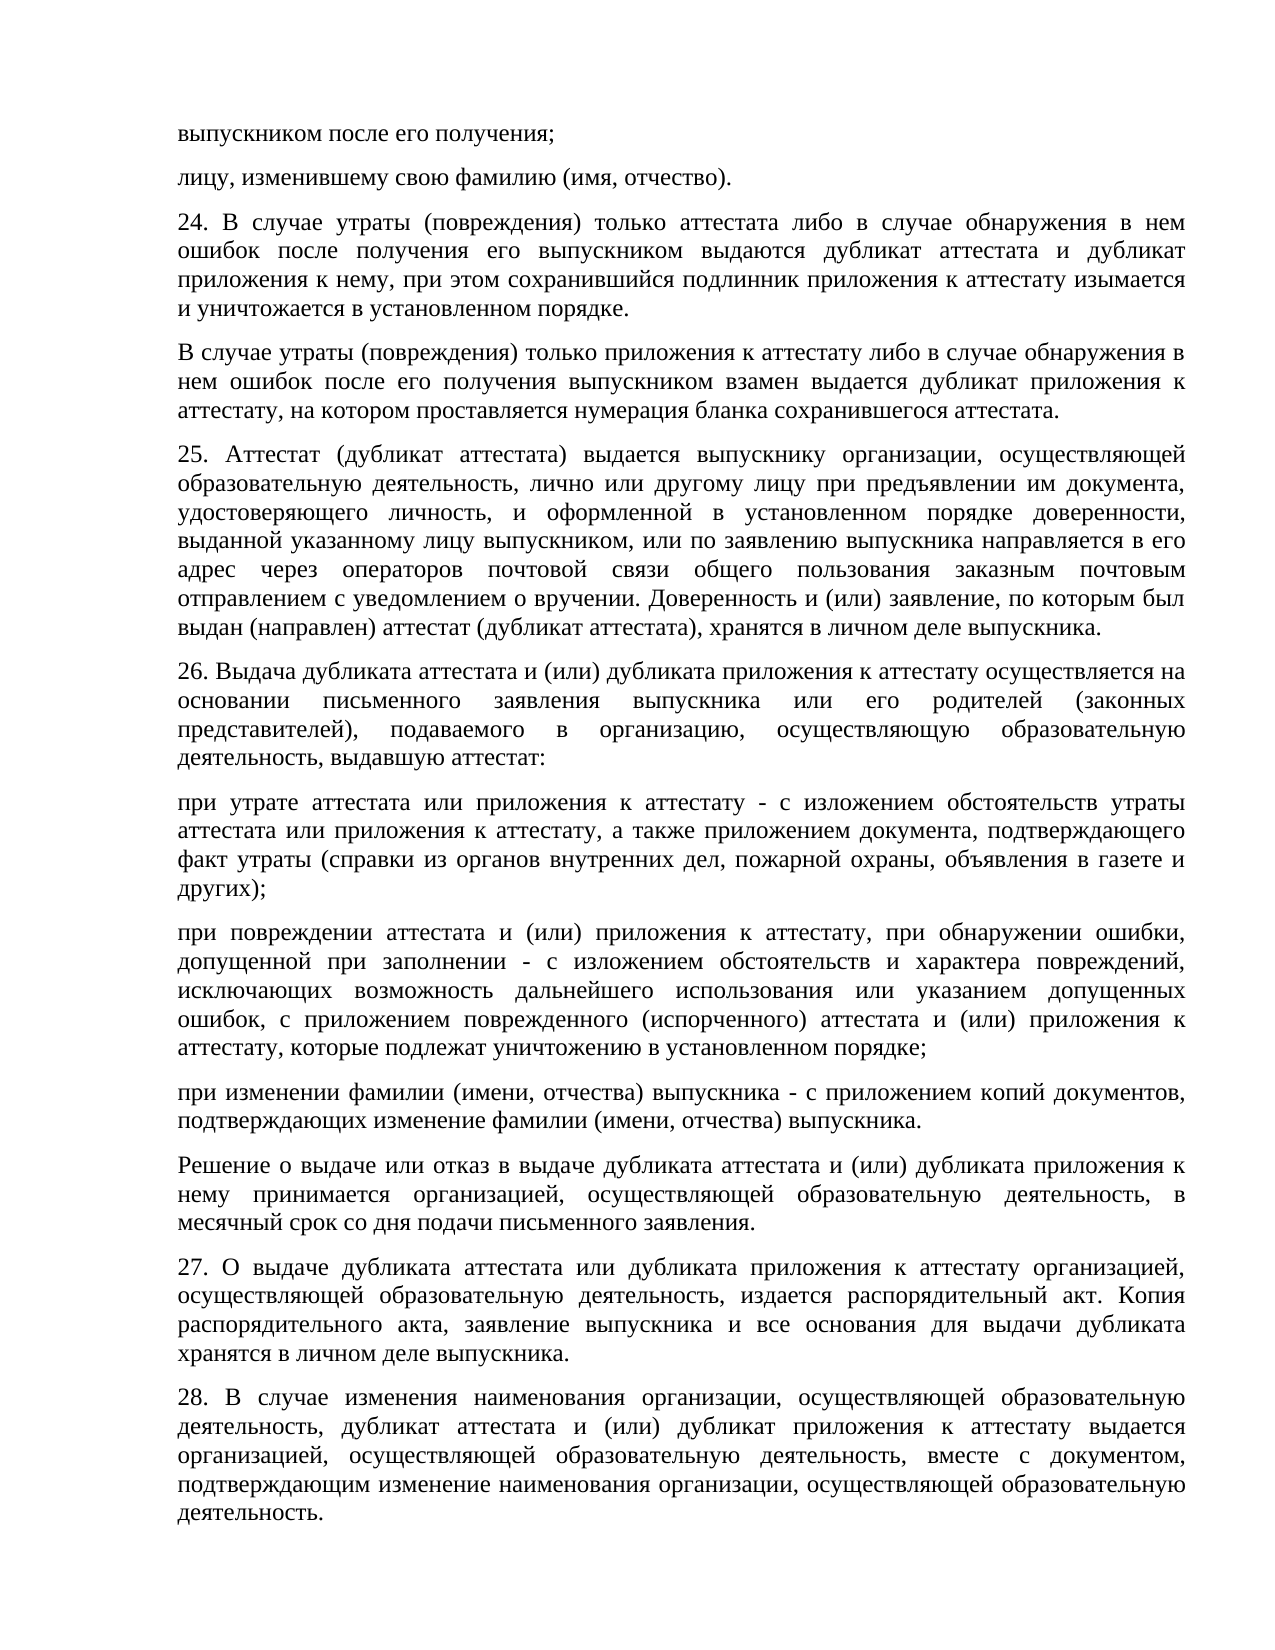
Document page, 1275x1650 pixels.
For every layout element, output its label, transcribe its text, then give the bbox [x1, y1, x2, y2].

text В случае утраты (повреждения) только приложения к аттестату либо в случае обнаружения в нем ошибок после его получения выпускником взамен выдается дубликат приложения к аттестату, на котором проставляется нумерация бланка сохранившегося аттестата. [177, 337, 1186, 424]
text 25. Аттестат (дубликат аттестата) выдается выпускнику организации, осуществляющей образовательную деятельность, лично или другому лицу при предъявлении им документа, удостоверяющего личность, и оформленной в установленном порядке доверенности, выданной указанному лицу выпускником, или по заявлению выпускника направляется в его адрес через операторов почтовой связи общего пользования заказным почтовым отправлением с уведомлением о вручении. Доверенность и (или) заявление, по которым был выдан (направлен) аттестат (дубликат аттестата), хранятся в личном деле выпускника. [177, 439, 1186, 641]
text 27. О выдаче дубликата аттестата или дубликата приложения к аттестату организацией, осуществляющей образовательную деятельность, издается распорядительный акт. Копия распорядительного акта, заявление выпускника и все основания для выдачи дубликата хранятся в личном деле выпускника. [177, 1252, 1186, 1367]
text 24. В случае утраты (повреждения) только аттестата либо в случае обнаружения в нем ошибок после получения его выпускником выдаются дубликат аттестата и дубликат приложения к нему, при этом сохранившийся подлинник приложения к аттестату изымается и уничтожается в установленном порядке. [177, 207, 1186, 322]
text лицу, изменившему свою фамилию (имя, отчество). [177, 162, 1186, 191]
text при повреждении аттестата и (или) приложения к аттестату, при обнаружении ошибки, допущенной при заполнении - с изложением обстоятельств и характера повреждений, исключающих возможность дальнейшего использования или указанием допущенных ошибок, с приложением поврежденного (испорченного) аттестата и (или) приложения к аттестату, которые подлежат уничтожению в установленном порядке; [177, 917, 1186, 1061]
text 28. В случае изменения наименования организации, осуществляющей образовательную деятельность, дубликат аттестата и (или) дубликат приложения к аттестату выдается организацией, осуществляющей образовательную деятельность, вместе с документом, подтверждающим изменение наименования организации, осуществляющей образовательную деятельность. [177, 1382, 1186, 1526]
text 26. Выдача дубликата аттестата и (или) дубликата приложения к аттестату осуществляется на основании письменного заявления выпускника или его родителей (законных представителей), подаваемого в организацию, осуществляющую образовательную деятельность, выдавшую аттестат: [177, 656, 1186, 771]
text при утрате аттестата или приложения к аттестату - с изложением обстоятельств утраты аттестата или приложения к аттестату, а также приложением документа, подтверждающего факт утраты (справки из органов внутренних дел, пожарной охраны, объявления в газете и других); [177, 787, 1186, 902]
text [177, 118, 1186, 147]
text при изменении фамилии (имени, отчества) выпускника - с приложением копий документов, подтверждающих изменение фамилии (имени, отчества) выпускника. [177, 1077, 1186, 1134]
text Решение о выдаче или отказ в выдаче дубликата аттестата и (или) дубликата приложения к нему принимается организацией, осуществляющей образовательную деятельность, в месячный срок со дня подачи письменного заявления. [177, 1150, 1186, 1236]
